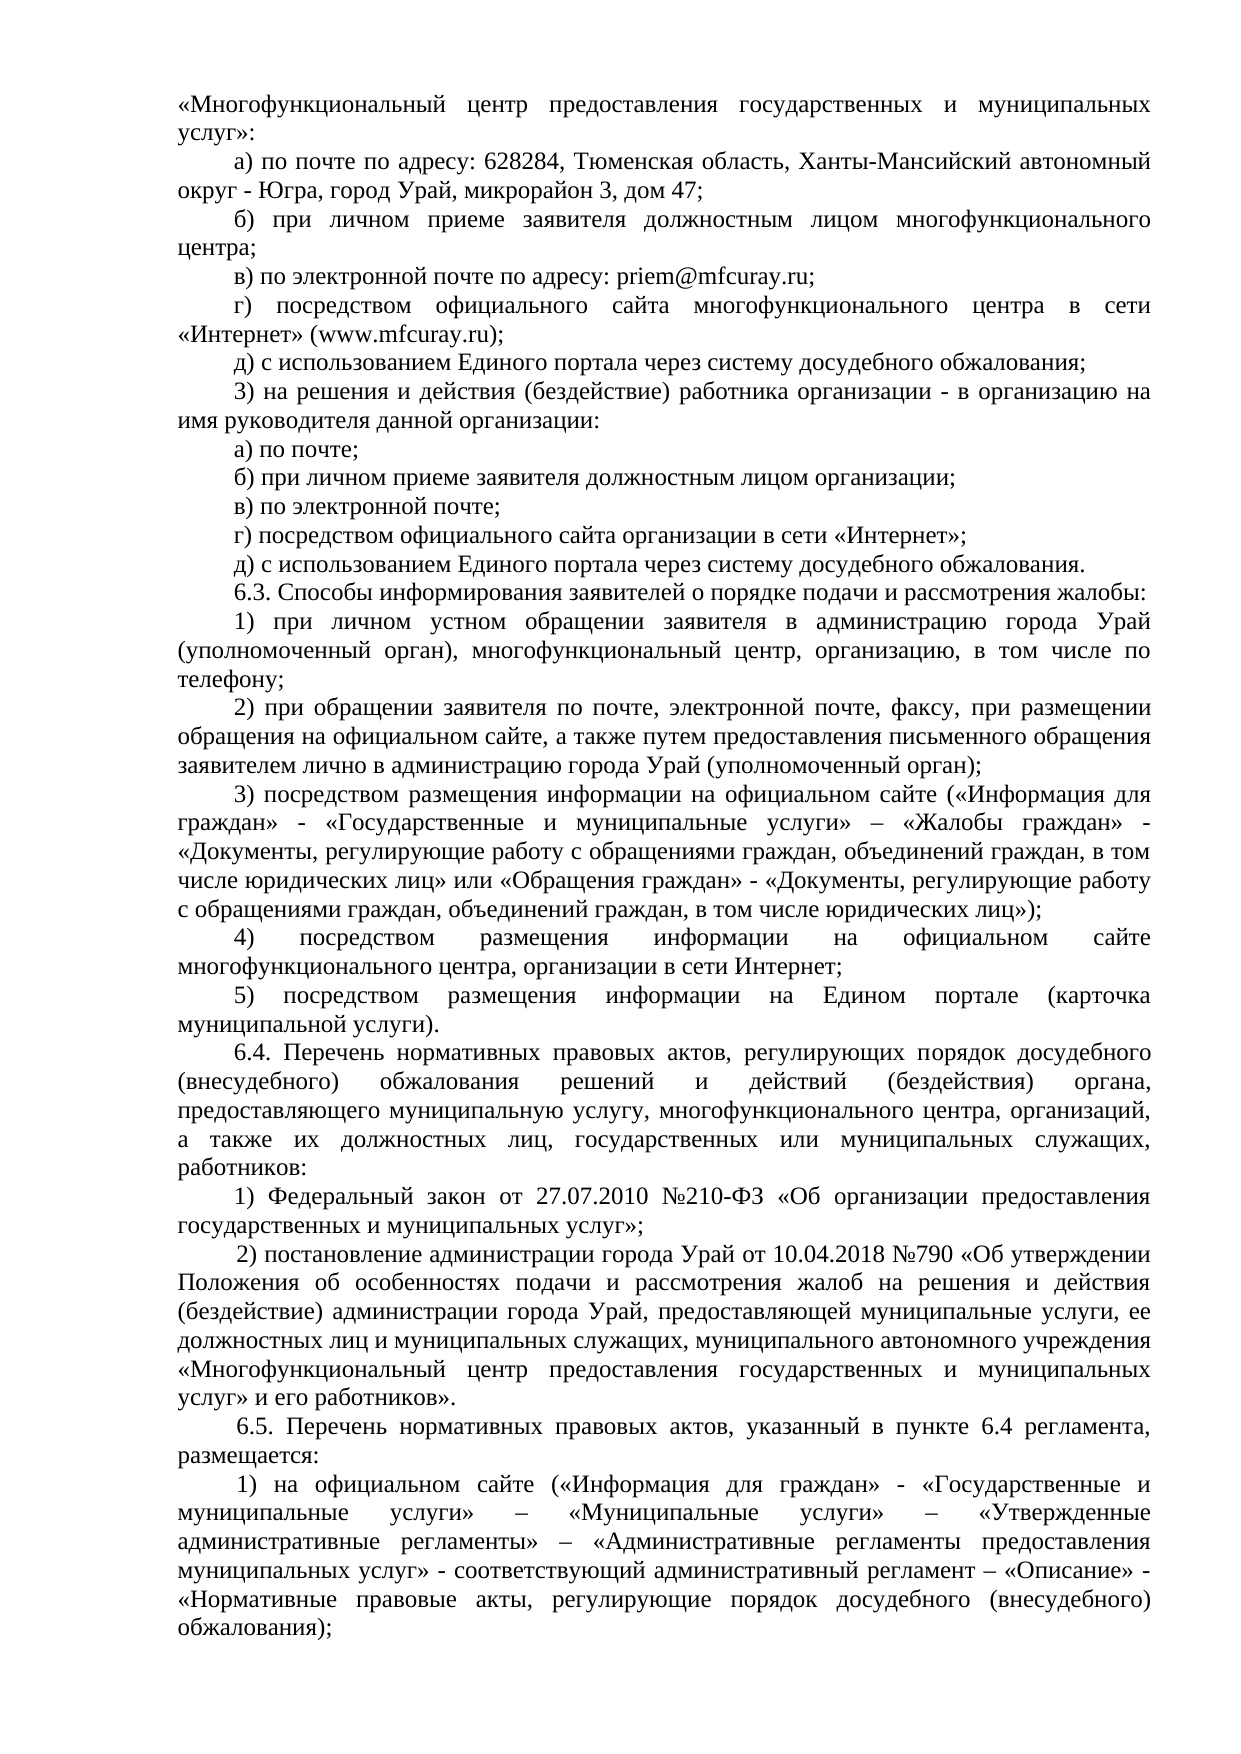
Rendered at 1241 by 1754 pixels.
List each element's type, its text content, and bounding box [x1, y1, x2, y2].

text г) посредством официального сайта многофункционального центра в сети «Интернет» (www.mfcuray.ru); [177, 290, 1152, 347]
text в) по электронной почте по адресу: priem@mfcuray.ru; [177, 261, 1152, 290]
text а) по почте; [177, 434, 1152, 462]
text 6.5. Перечень нормативных правовых актов, указанный в пункте 6.4 регламента, размещается: [177, 1411, 1152, 1469]
text г) посредством официального сайта организации в сети «Интернет»; [177, 520, 1152, 549]
text 1) при личном устном обращении заявителя в администрацию города Урай (уполномоченный орган), многофункциональный центр, организацию, в том числе по телефону; [177, 606, 1152, 692]
text 1) на официальном сайте («Информация для граждан» - «Государственные и муниципальные услуги» – «Муниципальные услуги» – «Утвержденные административные регламенты» – «Административные регламенты предоставления муниципальных услуг» - соответствующий административный регламент – «Описание» - «Нормативные правовые акты, регулирующие порядок досудебного (внесудебного) обжалования); [177, 1469, 1152, 1641]
text д) с использованием Единого портала через систему досудебного обжалования; [177, 347, 1152, 376]
text 6.4. Перечень нормативных правовых актов, регулирующих порядок досудебного (внесудебного) обжалования решений и действий (бездействия) органа, предоставляющего муниципальную услугу, многофункционального центра, организаций, а также их должностных лиц, государственных или муниципальных служащих, работников: [177, 1037, 1152, 1181]
text б) при личном приеме заявителя должностным лицом организации; [177, 462, 1152, 491]
text в) по электронной почте; [177, 491, 1152, 520]
text д) с использованием Единого портала через систему досудебного обжалования. [177, 549, 1152, 577]
text 2) при обращении заявителя по почте, электронной почте, факсу, при размещении обращения на официальном сайте, а также путем предоставления письменного обращения заявителем лично в администрацию города Урай (уполномоченный орган); [177, 692, 1152, 779]
text 4) посредством размещения информации на официальном сайте многофункционального центра, организации в сети Интернет; [177, 922, 1152, 980]
text 2) постановление администрации города Урай от 10.04.2018 №790 «Об утверждении Положения об особенностях подачи и рассмотрения жалоб на решения и действия (бездействие) администрации города Урай, предоставляющей муниципальные услуги, ее должностных лиц и муниципальных служащих, муниципального автономного учреждения «Многофункциональный центр предоставления государственных и муниципальных услуг» и его работников». [177, 1239, 1152, 1411]
text б) при личном приеме заявителя должностным лицом многофункционального центра; [177, 204, 1152, 261]
text 3) на решения и действия (бездействие) работника организации - в организацию на имя руководителя данной организации: [177, 376, 1152, 434]
text 5) посредством размещения информации на Едином портале (карточка муниципальной услуги). [177, 980, 1152, 1037]
text 3) посредством размещения информации на официальном сайте («Информация для граждан» - «Государственные и муниципальные услуги» – «Жалобы граждан» - «Документы, регулирующие работу с обращениями граждан, объединений граждан, в том числе юридических лиц» или «Обращения граждан» - «Документы, регулирующие работу с обращениями граждан, объединений граждан, в том числе юридических лиц»); [177, 779, 1152, 922]
text 6.3. Способы информирования заявителей о порядке подачи и рассмотрения жалобы: [177, 577, 1152, 606]
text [177, 89, 1152, 146]
text а) по почте по адресу: 628284, Тюменская область, Ханты-Мансийский автономный округ - Югра, город Урай, микрорайон 3, дом 47; [177, 146, 1152, 204]
text 1) Федеральный закон от 27.07.2010 №210-ФЗ «Об организации предоставления государственных и муниципальных услуг»; [177, 1181, 1152, 1239]
